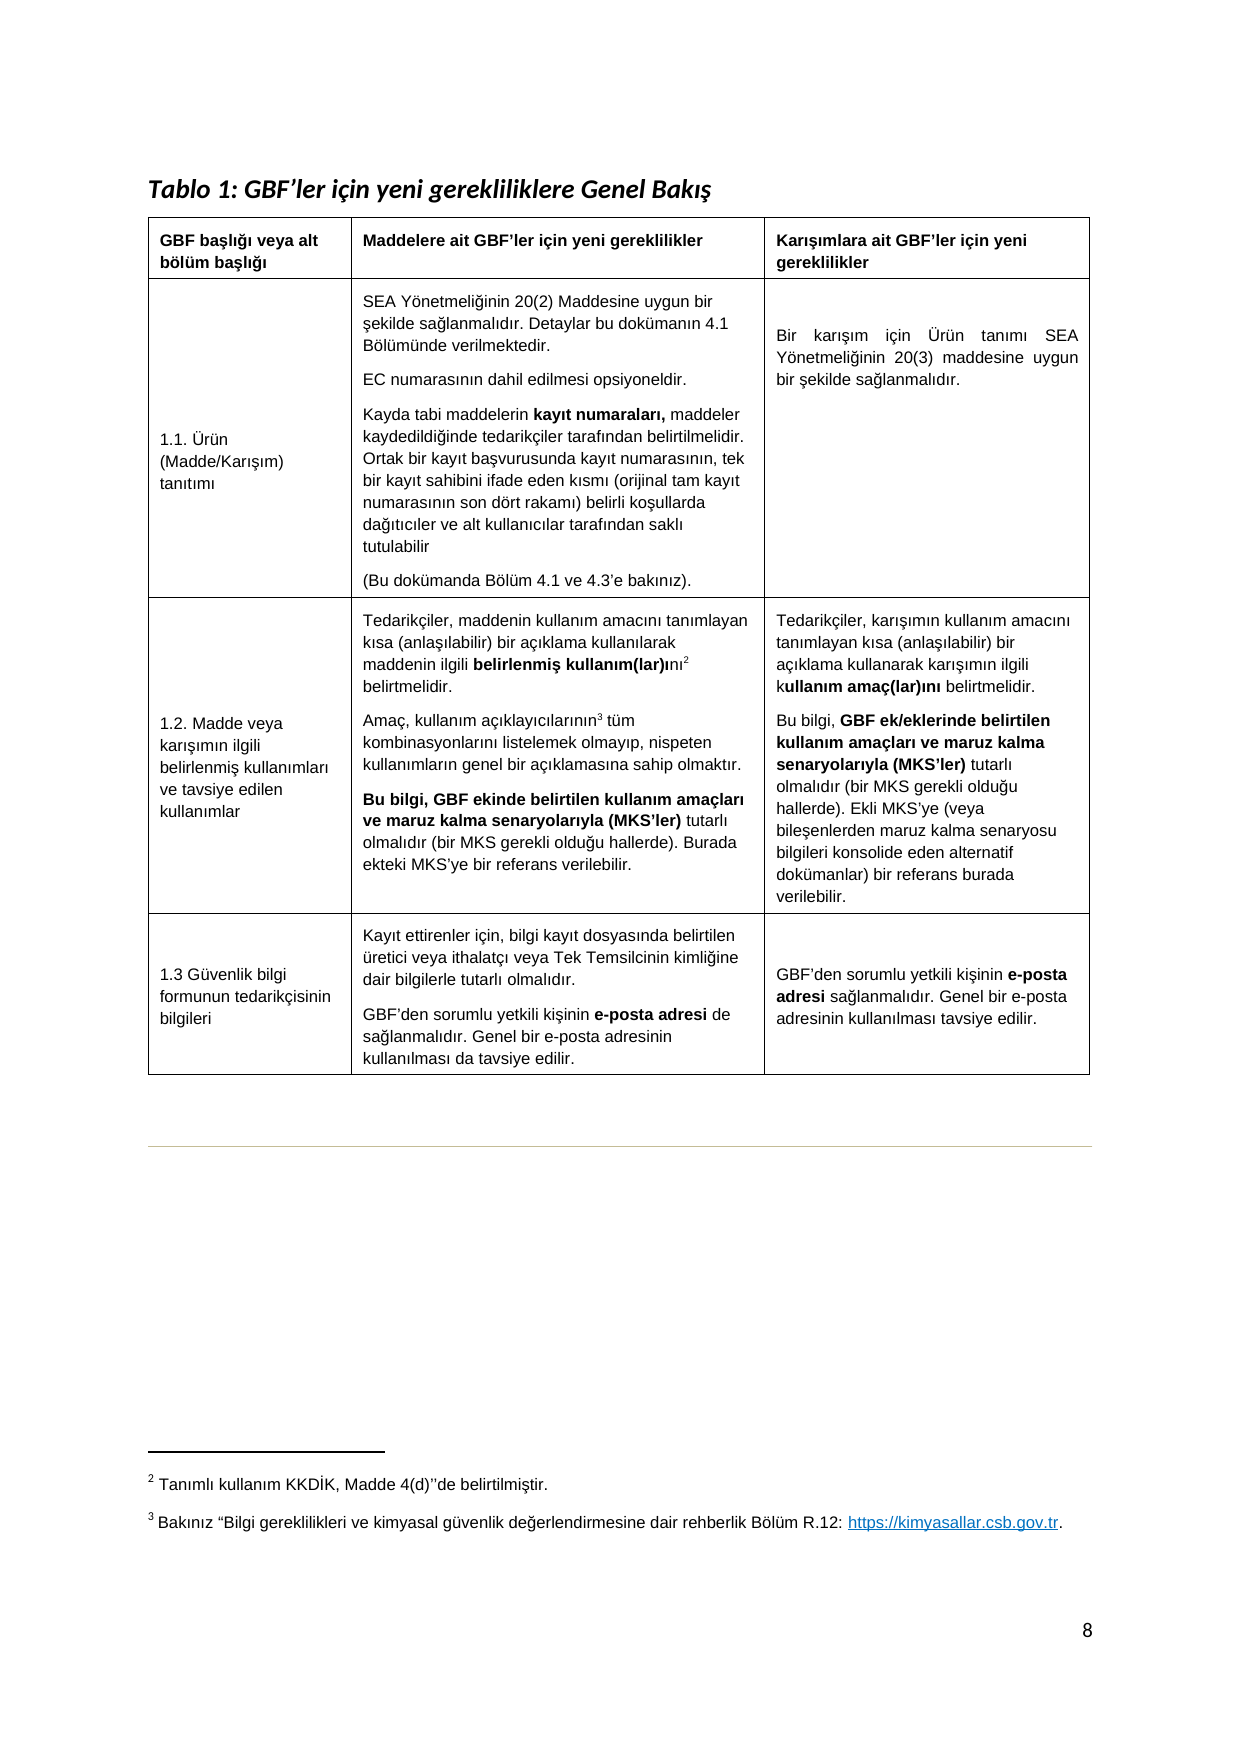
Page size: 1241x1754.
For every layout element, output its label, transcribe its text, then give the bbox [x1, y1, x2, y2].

table_cell Bir karışım için Ürün tanımı SEA Yönetmeliğinin 20(3) maddesine uygun bir şekilde sağlanmalıdır. [765, 279, 1089, 597]
table_cell Kayıt ettirenler için, bilgi kayıt dosyasında belirtilen üretici veya ithalatçı veya Tek Temsilcinin kimliğine dair bilgilerle tutarlı olmalıdır. GBF’den sorumlu yetkili kişinin e-posta adresi de sağlanmalıdır. Genel bir e-posta adresinin kullanılması da tavsiye edilir. [352, 914, 764, 1074]
table_header Maddelere ait GBF’ler için yeni gereklilikler [352, 218, 764, 278]
subtitle Tablo 1: GBF’ler için yeni gerekliliklere Genel Bakış [148, 173, 1092, 206]
table_cell 1.3 Güvenlik bilgi formunun tedarikçisinin bilgileri [149, 914, 351, 1074]
table_cell 1.2. Madde veya karışımın ilgili belirlenmiş kullanımları ve tavsiye edilen kullanımlar [149, 598, 351, 912]
table_cell Tedarikçiler, karışımın kullanım amacını tanımlayan kısa (anlaşılabilir) bir açıklama kullanarak karışımın ilgili kullanım amaç(lar)ını belirtmelidir. Bu bilgi, GBF ek/eklerinde belirtilen kullanım amaçları ve maruz kalma senaryolarıyla (MKS’ler) tutarlı olmalıdır (bir MKS gerekli olduğu hallerde). Ekli MKS’ye (veya bileşenlerden maruz kalma senaryosu bilgileri konsolide eden alternatif dokümanlar) bir referans burada verilebilir. [765, 598, 1089, 912]
table_header Karışımlara ait GBF’ler için yeni gereklilikler [765, 218, 1089, 278]
table_cell 1.1. Ürün (Madde/Karışım) tanıtımı [149, 279, 351, 597]
table_header GBF başlığı veya alt bölüm başlığı [149, 218, 351, 278]
table_cell SEA Yönetmeliğinin 20(2) Maddesine uygun bir şekilde sağlanmalıdır. Detaylar bu dokümanın 4.1 Bölümünde verilmektedir. EC numarasının dahil edilmesi opsiyoneldir. Kayda tabi maddelerin kayıt numaraları, maddeler kaydedildiğinde tedarikçiler tarafından belirtilmelidir. Ortak bir kayıt başvurusunda kayıt numarasının, tek bir kayıt sahibini ifade eden kısmı (orijinal tam kayıt numarasının son dört rakamı) belirli koşullarda dağıtıcıler ve alt kullanıcılar tarafından saklı tutulabilir (Bu dokümanda Bölüm 4.1 ve 4.3’e bakınız). [352, 279, 764, 597]
table_cell Tedarikçiler, maddenin kullanım amacını tanımlayan kısa (anlaşılabilir) bir açıklama kullanılarak maddenin ilgili belirlenmiş kullanım(lar)ını belirtmelidir. Amaç, kullanım açıklayıcılarının tüm kombinasyonlarını listelemek olmayıp, nispeten kullanımların genel bir açıklamasına sahip olmaktır. Bu bilgi, GBF ekinde belirtilen kullanım amaçları ve maruz kalma senaryolarıyla (MKS’ler) tutarlı olmalıdır (bir MKS gerekli olduğu hallerde). Burada ekteki MKS’ye bir referans verilebilir. [352, 598, 764, 912]
table_cell GBF’den sorumlu yetkili kişinin e-posta adresi sağlanmalıdır. Genel bir e-posta adresinin kullanılması tavsiye edilir. [765, 914, 1089, 1074]
